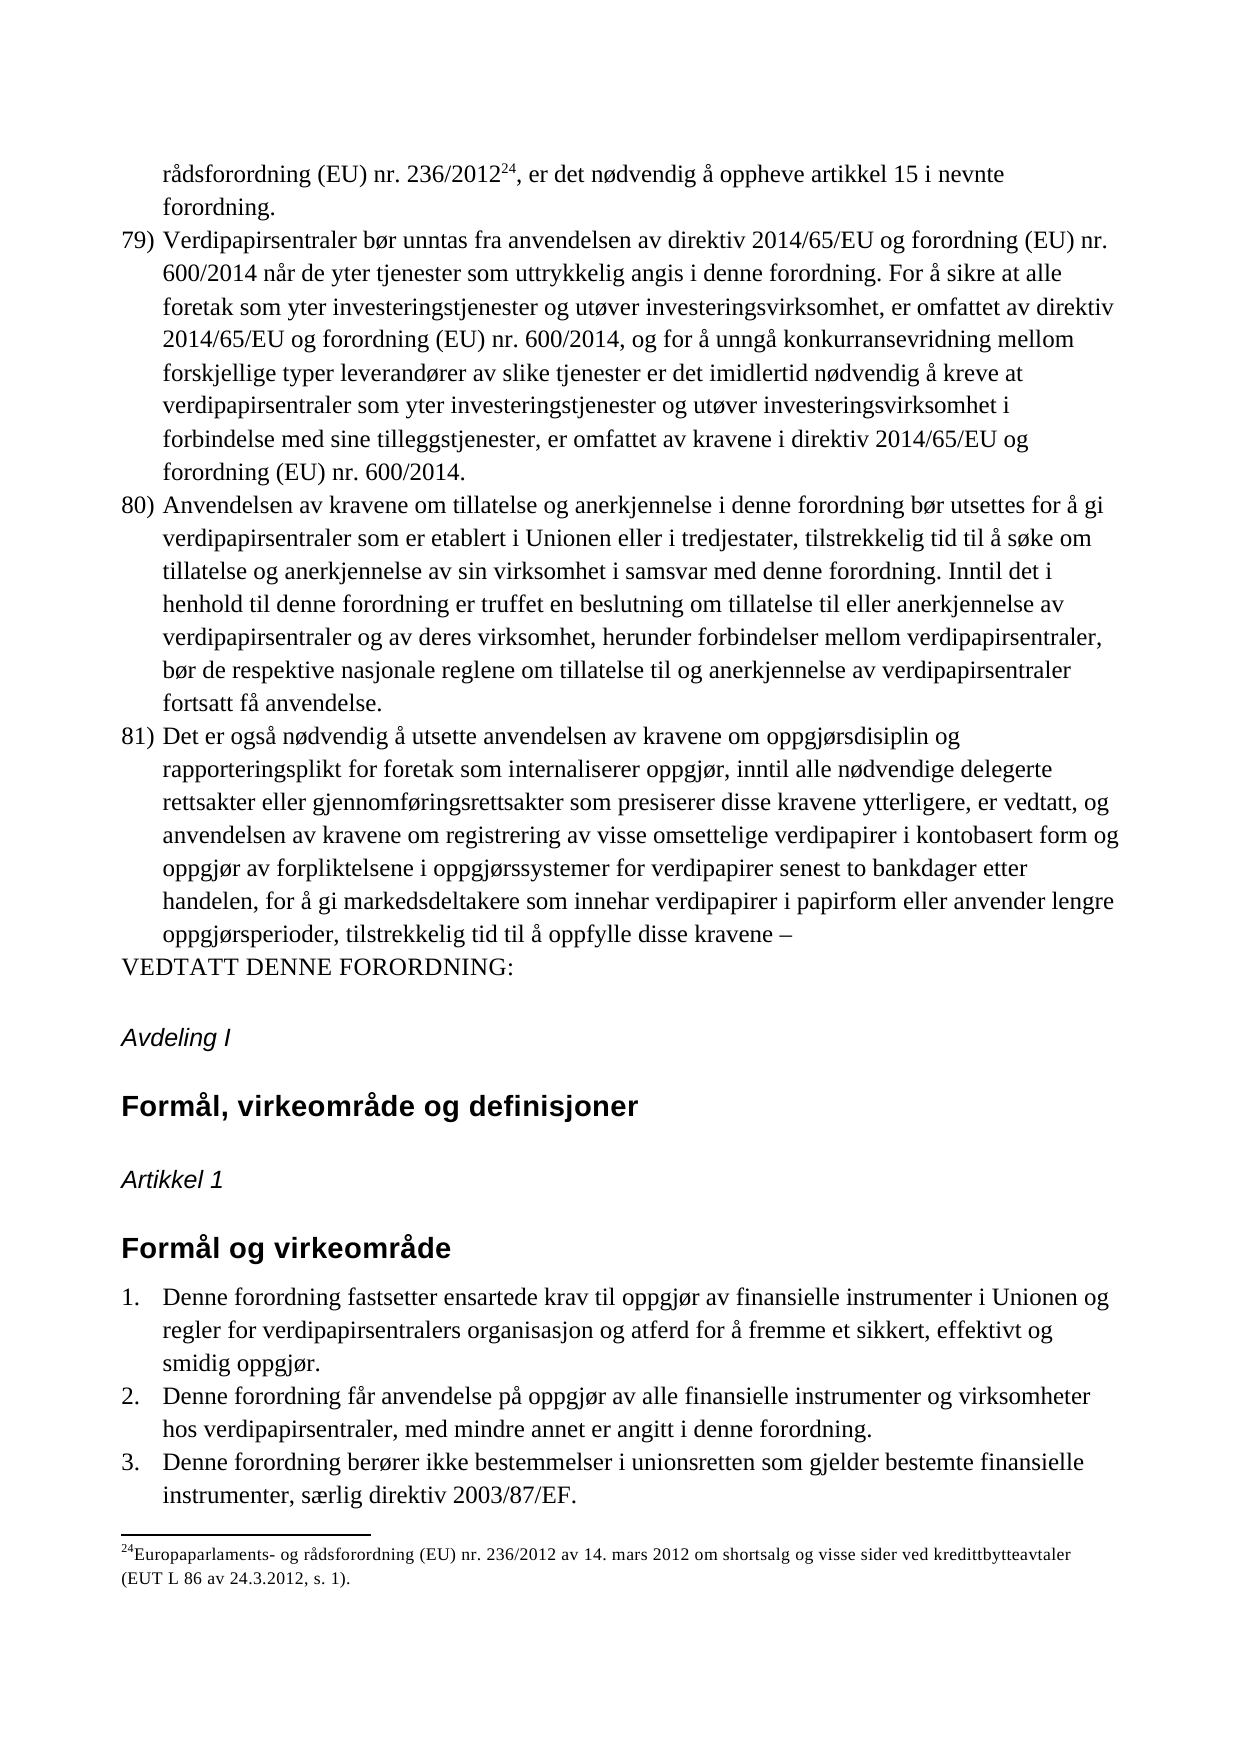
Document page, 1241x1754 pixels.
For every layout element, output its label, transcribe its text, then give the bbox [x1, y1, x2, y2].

subtitle Formål, virkeområde og definisjoner [121, 1089, 1119, 1122]
subtitle Formål og virkeområde [121, 1231, 1119, 1264]
text Artikkel 1 [121, 1165, 1119, 1193]
list 3. Denne forordning berører ikke bestemmelser i unionsretten som gjelder bestemte finansielle instrumenter, særlig direktiv 2003/87/EF. [121, 1447, 1119, 1509]
list 1. Denne forordning fastsetter ensartede krav til oppgjør av finansielle instrumenter i Unionen og regler for verdipapirsentralers organisasjon og atferd for å fremme et sikkert, effektivt og smidig oppgjør. [121, 1282, 1119, 1377]
list 81) Det er også nødvendig å utsette anvendelsen av kravene om oppgjørsdisiplin og rapporteringsplikt for foretak som internaliserer oppgjør, inntil alle nødvendige delegerte rettsakter eller gjennomføringsrettsakter som presiserer disse kravene ytterligere, er vedtatt, og anvendelsen av kravene om registrering av visse omsettelige verdipapirer i kontobasert form og oppgjør av forpliktelsene i oppgjørssystemer for verdipapirer senest to bankdager etter handelen, for å gi markedsdeltakere som innehar verdipapirer i papirform eller anvender lengre oppgjørsperioder, tilstrekkelig tid til å oppfylle disse kravene – [121, 721, 1119, 948]
list 2. Denne forordning får anvendelse på oppgjør av alle finansielle instrumenter og virksomheter hos verdipapirsentraler, med mindre annet er angitt i denne forordning. [121, 1381, 1119, 1443]
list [121, 159, 1119, 221]
list 80) Anvendelsen av kravene om tillatelse og anerkjennelse i denne forordning bør utsettes for å gi verdipapirsentraler som er etablert i Unionen eller i tredjestater, tilstrekkelig tid til å søke om tillatelse og anerkjennelse av sin virksomhet i samsvar med denne forordning. Inntil det i henhold til denne forordning er truffet en beslutning om tillatelse til eller anerkjennelse av verdipapirsentraler og av deres virksomhet, herunder forbindelser mellom verdipapirsentraler, bør de respektive nasjonale reglene om tillatelse til og anerkjennelse av verdipapirsentraler fortsatt få anvendelse. [121, 490, 1119, 717]
text VEDTATT DENNE FORORDNING: [121, 952, 1119, 981]
list 79) Verdipapirsentraler bør unntas fra anvendelsen av direktiv 2014/65/EU og forordning (EU) nr. 600/2014 når de yter tjenester som uttrykkelig angis i denne forordning. For å sikre at alle foretak som yter investeringstjenester og utøver investeringsvirksomhet, er omfattet av direktiv 2014/65/EU og forordning (EU) nr. 600/2014, og for å unngå konkurransevridning mellom forskjellige typer leverandører av slike tjenester er det imidlertid nødvendig å kreve at verdipapirsentraler som yter investeringstjenester og utøver investeringsvirksomhet i forbindelse med sine tilleggstjenester, er omfattet av kravene i direktiv 2014/65/EU og forordning (EU) nr. 600/2014. [121, 226, 1119, 485]
text Avdeling I [121, 1022, 1119, 1051]
